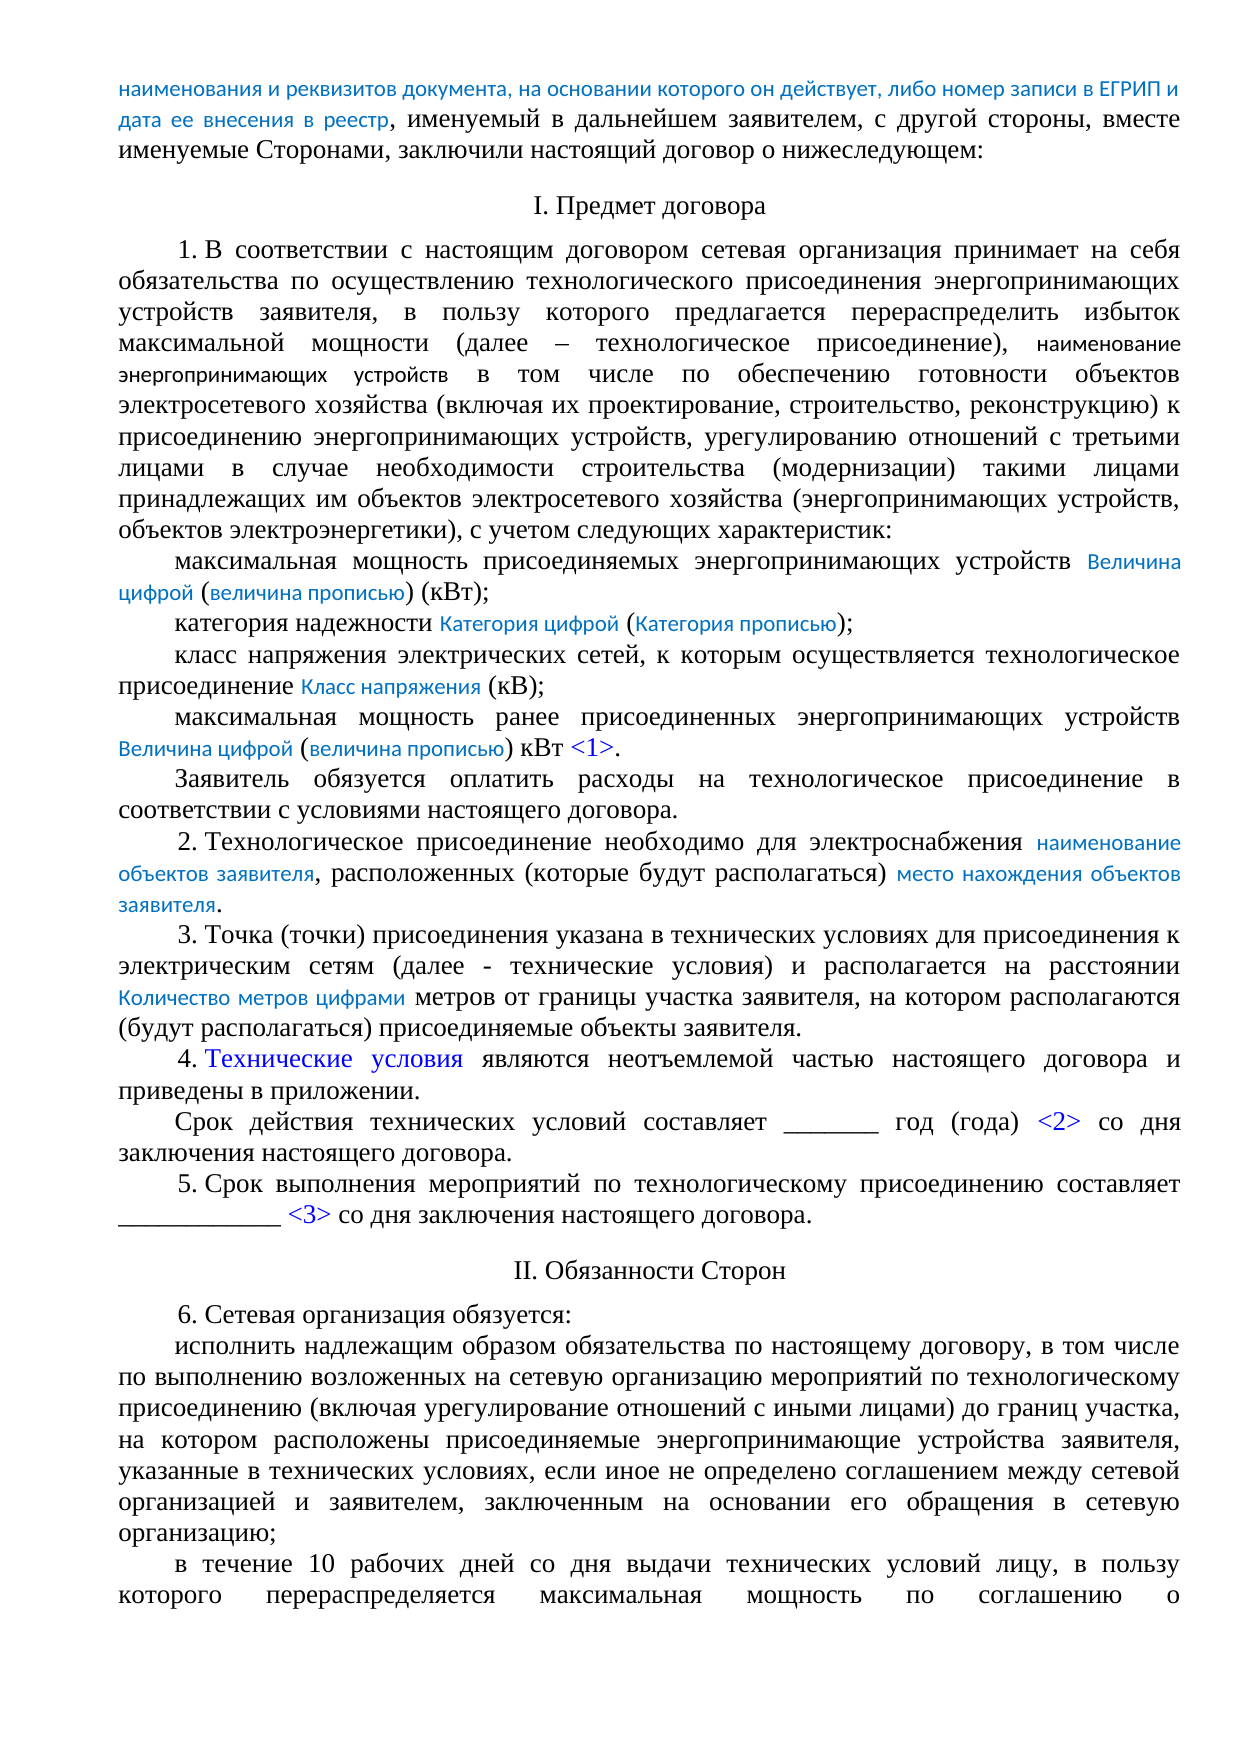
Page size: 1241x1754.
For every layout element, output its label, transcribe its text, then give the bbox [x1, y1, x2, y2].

text исполнить надлежащим образом обязательства по настоящему договору, в том числе по выполнению возложенных на сетевую организацию мероприятий по технологическому присоединению (включая урегулирование отношений с иными лицами) до границ участка, на котором расположены присоединяемые энергопринимающие устройства заявителя, указанные в технических условиях, если иное не определено соглашением между сетевой организацией и заявителем, заключенным на основании его обращения в сетевую организацию; [118, 1329, 1181, 1547]
list Точка (точки) присоединения указана в технических условиях для присоединения к электрическим сетям (далее - технические условия) и располагается на расстоянии метров от границы участка заявителя, на котором располагаются (будут располагаться) присоединяемые объекты заявителя. [118, 918, 1181, 1043]
list Сетевая организация обязуется: [118, 1298, 1181, 1329]
text Заявитель обязуется оплатить расходы на технологическое присоединение в соответствии с условиями настоящего договора. [118, 762, 1181, 824]
text Срок действия технических условий составляет _______ год (года) <2> со дня заключения настоящего договора. [118, 1105, 1181, 1167]
text I. Предмет договора [118, 189, 1181, 220]
list Технологическое присоединение необходимо для электроснабжения , расположенных (которые будут располагаться) . [118, 824, 1181, 918]
list В соответствии с настоящим договором сетевая организация принимает на себя обязательства по осуществлению технологического присоединения энергопринимающих устройств заявителя, в пользу которого предлагается перераспределить избыток максимальной мощности (далее – технологическое присоединение), в том числе по обеспечению готовности объектов электросетевого хозяйства (включая их проектирование, строительство, реконструкцию) к присоединению энергопринимающих устройств, урегулированию отношений с третьими лицами в случае необходимости строительства (модернизации) такими лицами принадлежащих им объектов электросетевого хозяйства (энергопринимающих устройств, объектов электроэнергетики), с учетом следующих характеристик: [118, 233, 1181, 544]
text класс напряжения электрических сетей, к которым осуществляется технологическое присоединение (кВ); [118, 638, 1181, 700]
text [118, 74, 1181, 164]
text максимальная мощность ранее присоединенных энергопринимающих устройств () кВт <1>. [118, 700, 1181, 762]
text II. Обязанности Сторон [118, 1254, 1181, 1286]
text категория надежности (); [118, 607, 1181, 638]
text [118, 1547, 1181, 1609]
list Технические условия являются неотъемлемой частью настоящего договора и приведены в приложении. [118, 1043, 1181, 1105]
text максимальная мощность присоединяемых энергопринимающих устройств () (кВт); [118, 544, 1181, 607]
list Срок выполнения мероприятий по технологическому присоединению составляет ____________ <3> со дня заключения настоящего договора. [118, 1167, 1181, 1229]
